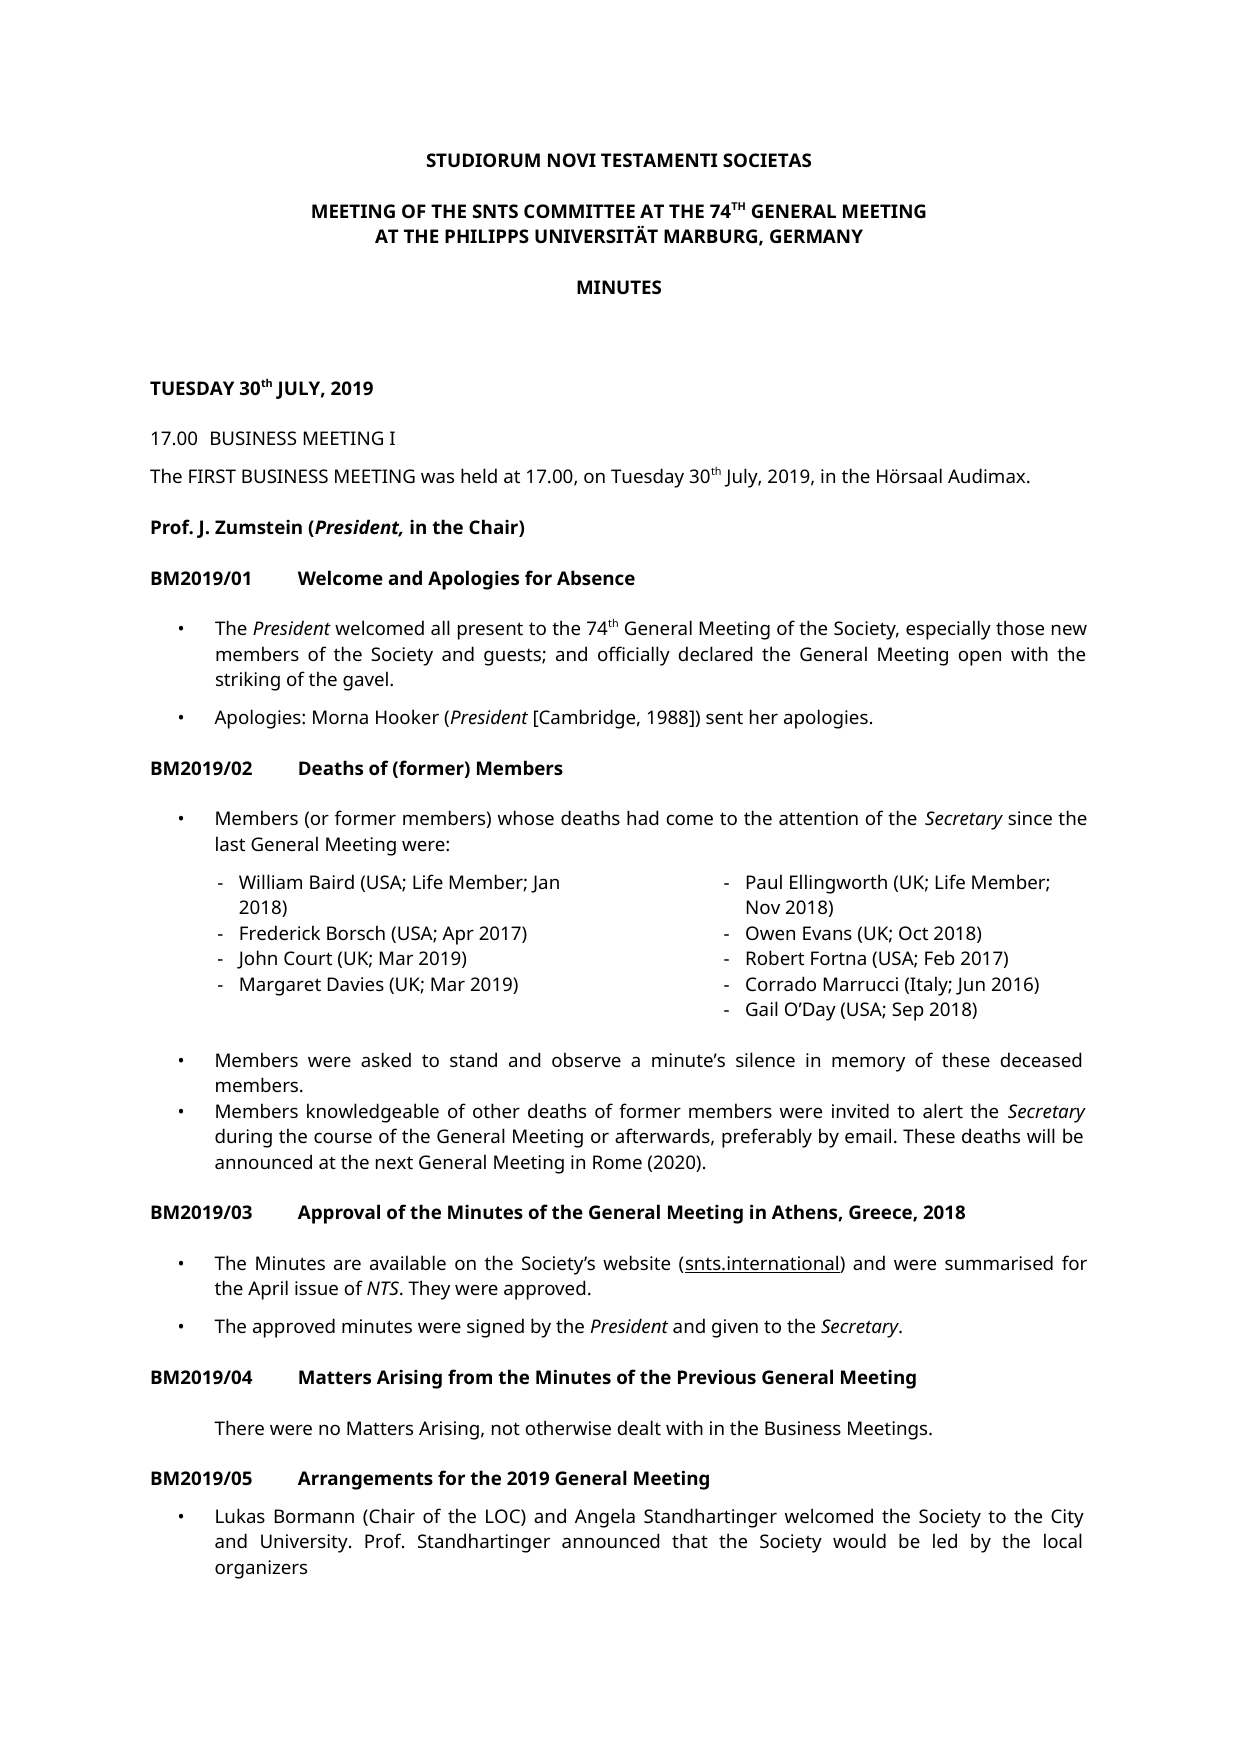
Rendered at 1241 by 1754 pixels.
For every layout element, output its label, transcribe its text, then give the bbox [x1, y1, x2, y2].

subtitle The President welcomed all present to the 74th General Meeting of the Society, especially those new members of the Society and guests; and officially declared the General Meeting open with the striking of the gavel. [177, 615, 1087, 692]
list John Court (UK; Mar 2019) [217, 946, 578, 971]
text MINUTES [150, 274, 1087, 300]
list Lukas Bormann (Chair of the LOC) and Angela Standhartinger welcomed the Society to the City and University. Prof. Standhartinger announced that the Society would be led by the local organizers [177, 1503, 1085, 1580]
list Owen Evans (UK; Oct 2018) [723, 920, 1085, 946]
text TUESDAY 30th JULY, 2019 [150, 375, 1087, 401]
subtitle BM2019/01 Welcome and Apologies for Absence [150, 565, 1087, 590]
subtitle BM2019/05 Arrangements for the 2019 General Meeting [150, 1465, 1087, 1491]
list Apologies: Morna Hooker (President [Cambridge, 1988]) sent her apologies. [177, 704, 1084, 730]
subtitle There were no Matters Arising, not otherwise dealt with in the Business Meetings. [214, 1415, 1087, 1440]
list Members were asked to stand and observe a minute’s silence in memory of these deceased members. [177, 1047, 1084, 1098]
subtitle BM2019/02 Deaths of (former) Members [150, 755, 1087, 780]
list Frederick Borsch (USA; Apr 2017) [217, 920, 578, 946]
subtitle BM2019/04 Matters Arising from the Minutes of the Previous General Meeting [150, 1364, 1087, 1390]
list William Baird (USA; Life Member; Jan 2018) [217, 869, 578, 920]
list The approved minutes were signed by the President and given to the Secretary. [177, 1314, 1085, 1339]
list Gail O’Day (USA; Sep 2018) [723, 997, 1085, 1022]
list Corrado Marrucci (Italy; Jun 2016) [723, 971, 1085, 997]
subtitle BM2019/03 Approval of the Minutes of the General Meeting in Athens, Greece, 2018 [150, 1200, 1087, 1225]
list Paul Ellingworth (UK; Life Member; Nov 2018) [723, 869, 1085, 920]
subtitle The Minutes are available on the Society’s website (snts.international) and were summarised for the April issue of NTS. They were approved. [177, 1250, 1087, 1301]
text STUDIORUM NOVI TESTAMENTI SOCIETAS [150, 148, 1087, 173]
list Margaret Davies (UK; Mar 2019) [217, 971, 578, 997]
subtitle Members (or former members) whose deaths had come to the attention of the Secretary since the last General Meeting were: [177, 805, 1087, 856]
text MEETING OF THE SNTS COMMITTEE at the 74th General Meeting at the philipPs universitäT Marburg, GERMANY [150, 198, 1087, 249]
text The FIRST BUSINESS MEETING was held at 17.00, on Tuesday 30th July, 2019, in the Hörsaal Audimax. [150, 464, 1087, 489]
subtitle Prof. J. Zumstein (President, in the Chair) [150, 514, 1087, 540]
list Robert Fortna (USA; Feb 2017) [723, 946, 1085, 971]
text 17.00 BUSINESS MEETING I [150, 426, 1087, 451]
list Members knowledgeable of other deaths of former members were invited to alert the Secretary during the course of the General Meeting or afterwards, preferably by email. These deaths will be announced at the next General Meeting in Rome (2020). [177, 1098, 1085, 1175]
